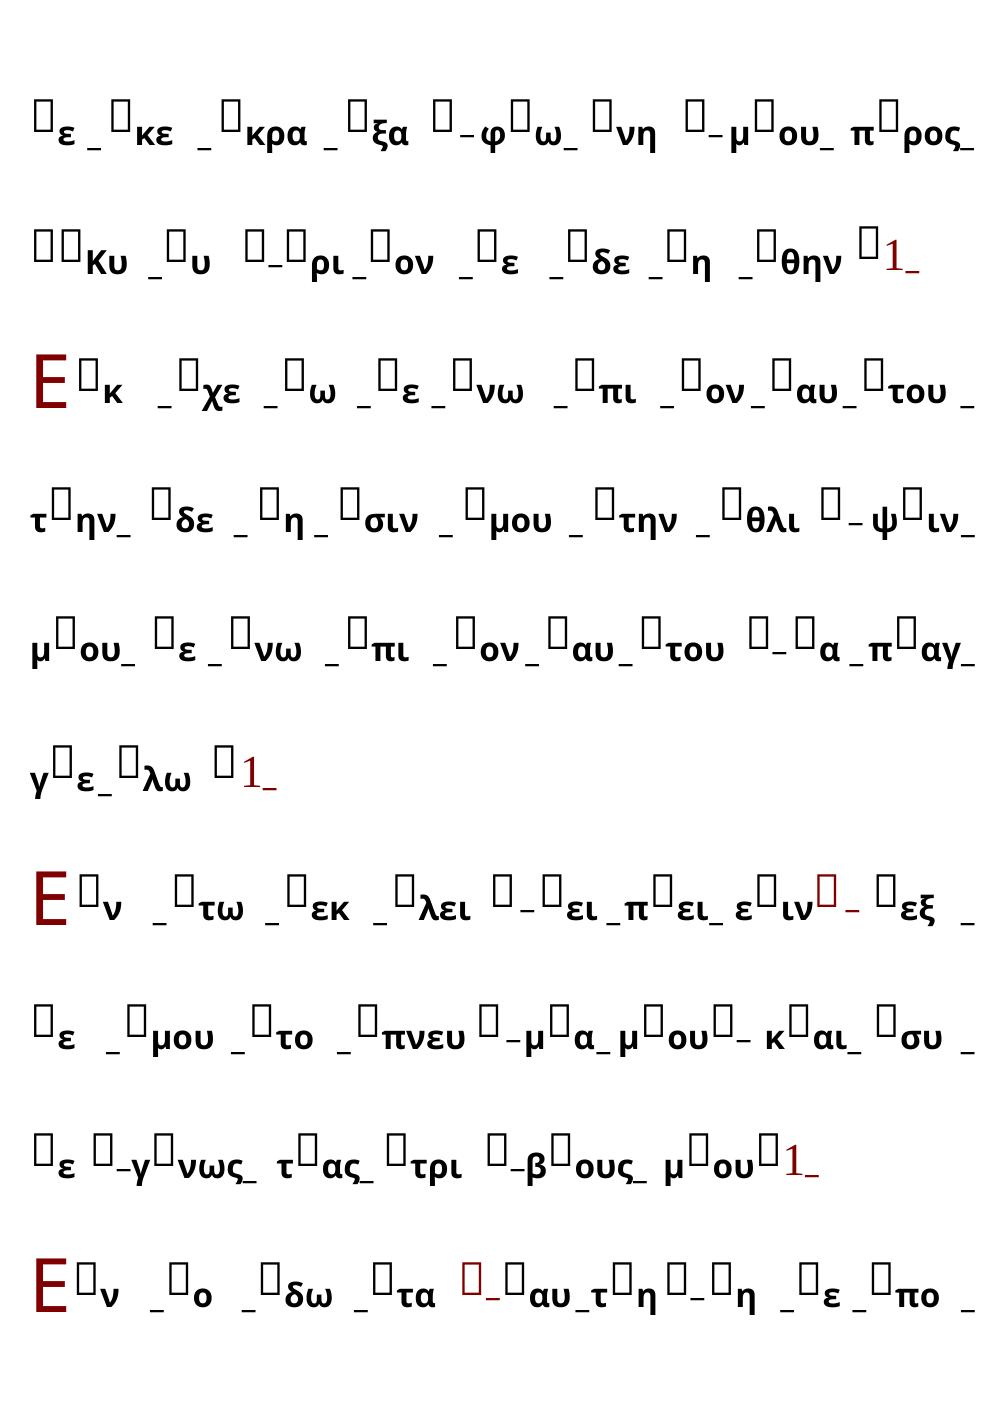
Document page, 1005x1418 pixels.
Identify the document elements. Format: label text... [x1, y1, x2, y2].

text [29, 1192, 974, 1321]
text Ε κ_ χε_ ω_ ε_ νω_ πι_ ον_ αυ_ του_ την_ δε_ η_ σιν_ μου_ την_ θλι_ ψιν_ μου_ ε_ νω_ πι_ ον_ αυ_ του_ α_ παγ_ γε_ λω_ [29, 288, 974, 804]
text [29, 29, 974, 288]
text Ε ν_ τω_ εκ_ λει_ ει_ πει_ ειν_ εξ_ ε_ μου_ το_ πνευ_ μα_ μου_ και_ συ_ ε_ γνως_ τας_ τρι_ βους_ μου_ [29, 804, 974, 1192]
